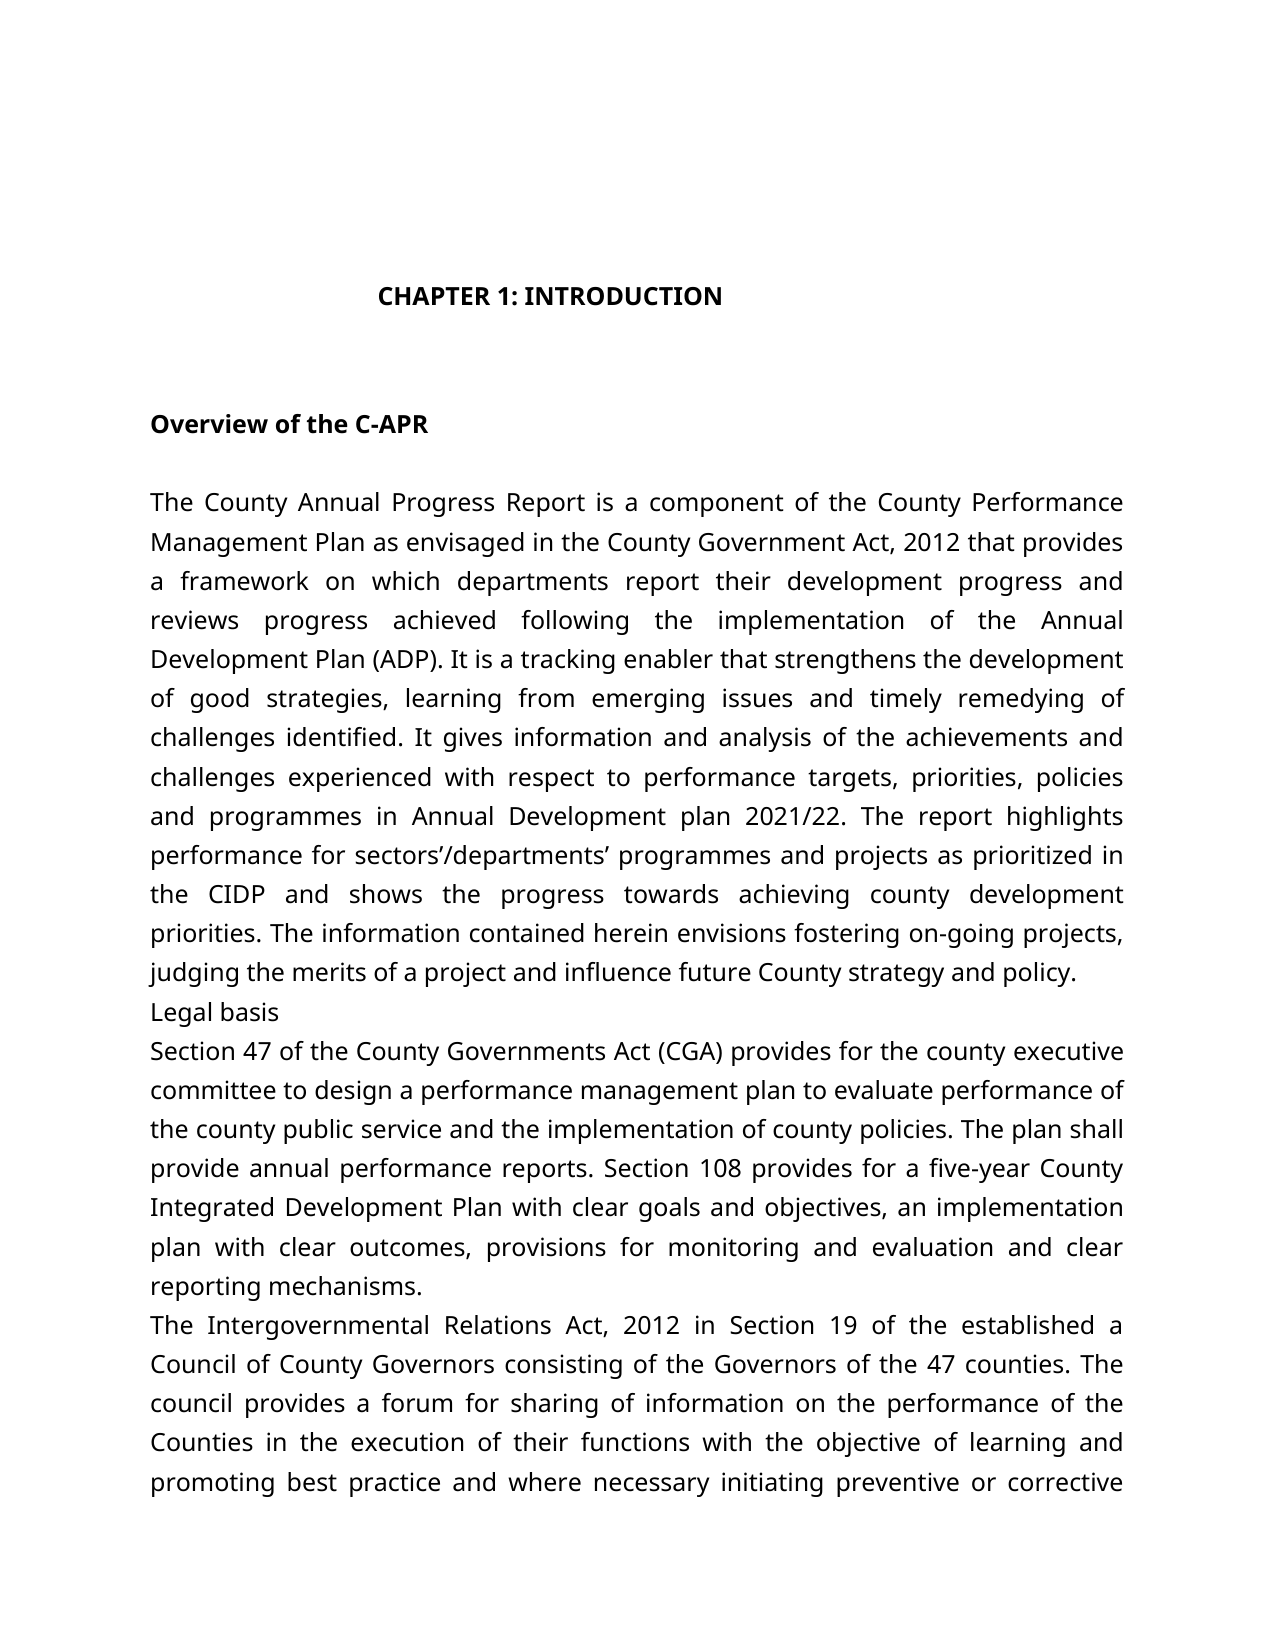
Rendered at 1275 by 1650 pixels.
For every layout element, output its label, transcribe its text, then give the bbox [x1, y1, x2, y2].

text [150, 1307, 1125, 1498]
text Section 47 of the County Governments Act (CGA) provides for the county executive committee to design a performance management plan to evaluate performance of the county public service and the implementation of county policies. The plan shall provide annual performance reports. Section 108 provides for a five-year County Integrated Development Plan with clear goals and objectives, an implementation plan with clear outcomes, provisions for monitoring and evaluation and clear reporting mechanisms. [150, 1033, 1125, 1302]
subtitle CHAPTER 1: INTRODUCTION [150, 278, 1125, 312]
subtitle Legal basis [150, 994, 1125, 1028]
text The County Annual Progress Report is a component of the County Performance Management Plan as envisaged in the County Government Act, 2012 that provides a framework on which departments report their development progress and reviews progress achieved following the implementation of the Annual Development Plan (ADP). It is a tracking enabler that strengthens the development of good strategies, learning from emerging issues and timely remedying of challenges identified. It gives information and analysis of the achievements and challenges experienced with respect to performance targets, priorities, policies and programmes in Annual Development plan 2021/22. The report highlights performance for sectors’/departments’ programmes and projects as prioritized in the CIDP and shows the progress towards achieving county development priorities. The information contained herein envisions fostering on-going projects, judging the merits of a project and influence future County strategy and policy. [150, 485, 1125, 989]
subtitle Overview of the C-APR [150, 407, 1125, 441]
